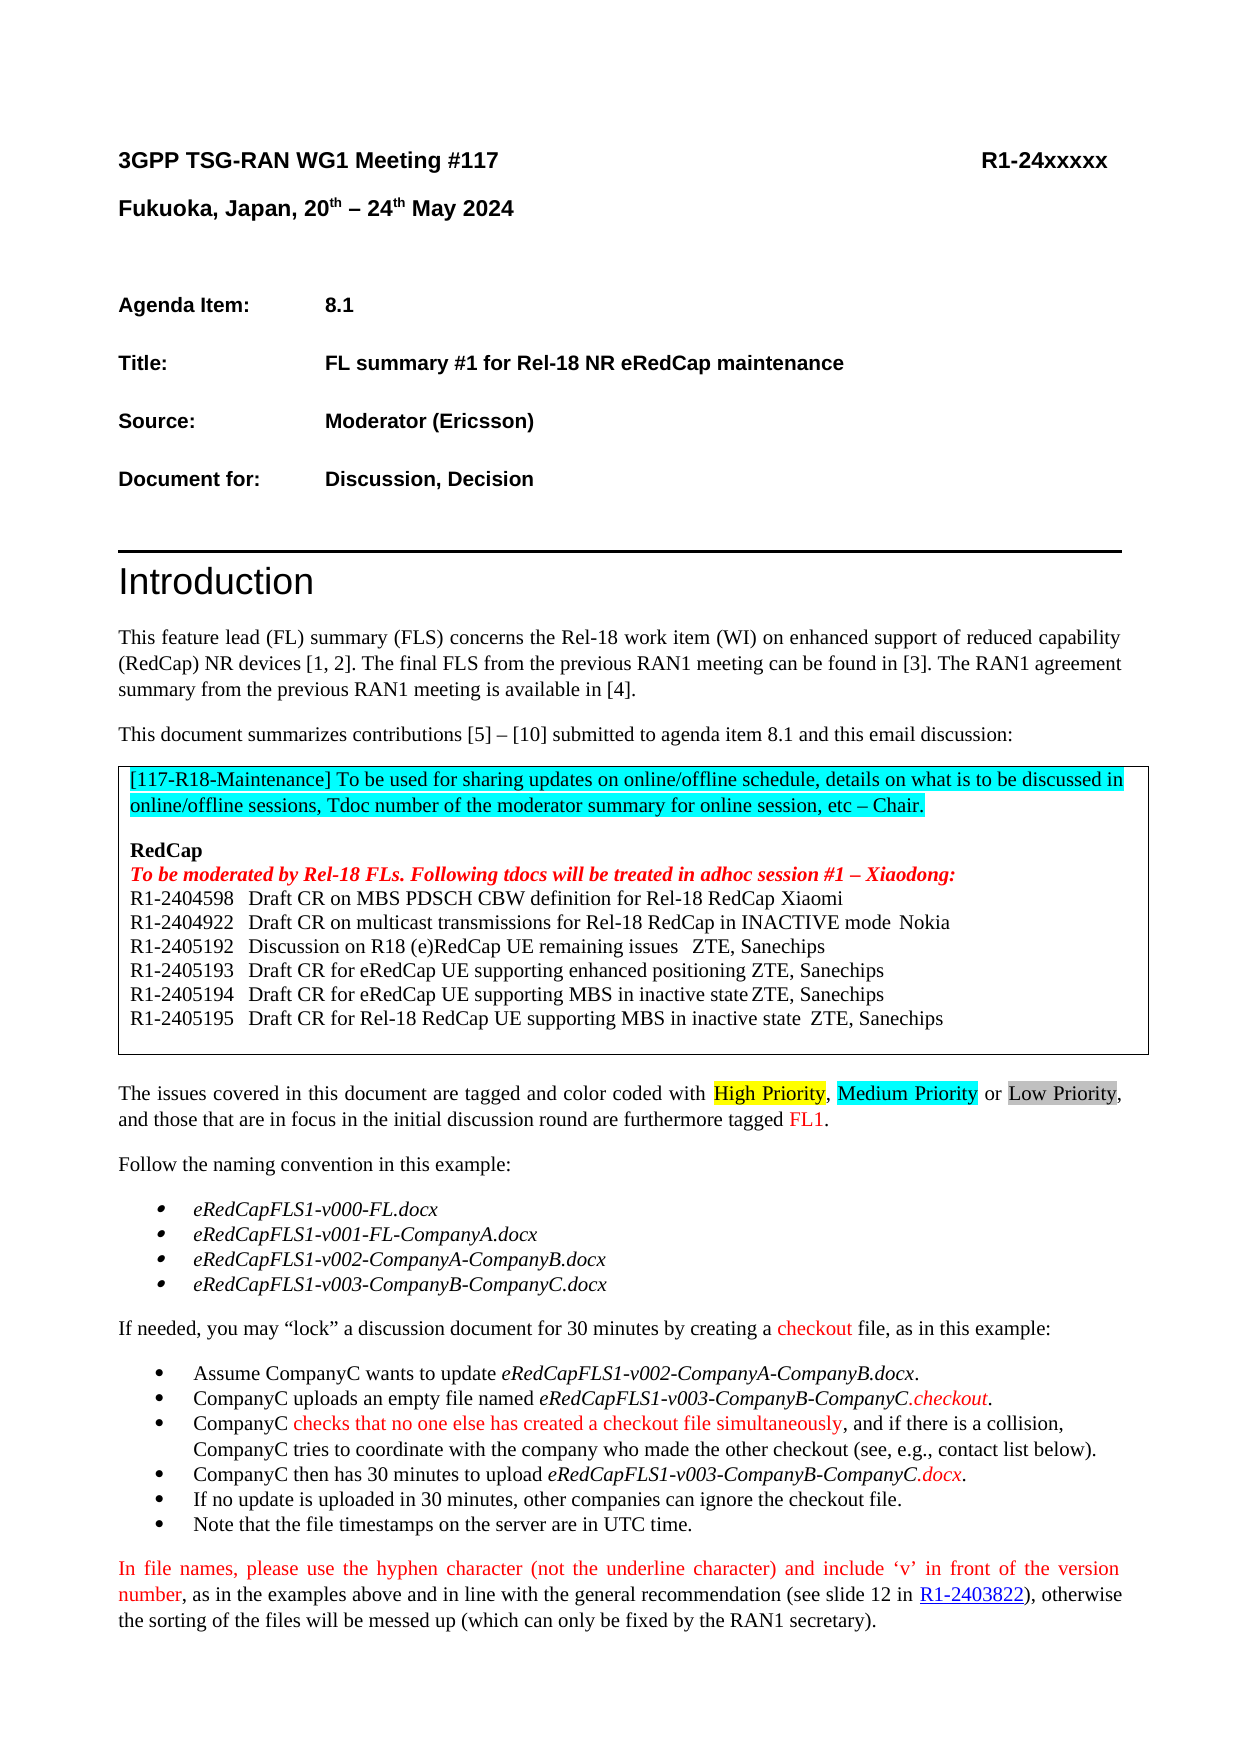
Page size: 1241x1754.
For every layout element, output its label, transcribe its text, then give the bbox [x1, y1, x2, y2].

text 3GPP TSG-RAN WG1 Meeting #117 R1-24xxxxx [118, 147, 1122, 174]
text This document summarizes contributions [5] – [10] submitted to agenda item 8.1 and this email discussion: [118, 721, 1122, 746]
subtitle Introduction [118, 553, 1122, 603]
text Source: Moderator (Ericsson) [118, 409, 1122, 459]
text In file names, please use the hyphen character (not the underline character) and include ‘v’ in front of the version number, as in the examples above and in line with the general recommendation (see slide 12 in R1-2403822), otherwise the sorting of the files will be messed up (which can only be fixed by the RAN1 secretary). [118, 1556, 1122, 1632]
text This feature lead (FL) summary (FLS) concerns the Rel-18 work item (WI) on enhanced support of reduced capability (RedCap) NR devices [1, 2]. The final FLS from the previous RAN1 meeting can be found in [3]. The RAN1 agreement summary from the previous RAN1 meeting is available in [4]. [118, 625, 1122, 701]
list eRedCapFLS1-v002-CompanyA-CompanyB.docx [156, 1247, 1122, 1271]
list eRedCapFLS1-v003-CompanyB-CompanyC.docx [156, 1272, 1122, 1296]
text If needed, you may “lock” a discussion document for 30 minutes by creating a checkout file, as in this example: [118, 1316, 1122, 1340]
list If no update is uploaded in 30 minutes, other companies can ignore the checkout file. [156, 1487, 1122, 1511]
text Title: FL summary #1 for Rel-18 NR eRedCap maintenance [118, 351, 1122, 401]
list Note that the file timestamps on the server are in UTC time. [156, 1512, 1122, 1536]
text The issues covered in this document are tagged and color coded with High Priority, Medium Priority or Low Priority, and those that are in focus in the initial discussion round are furthermore tagged FL1. [118, 1055, 1122, 1131]
text Fukuoka, Japan, 20th – 24th May 2024 [118, 195, 1122, 273]
list CompanyC uploads an empty file named eRedCapFLS1-v003-CompanyB-CompanyC.checkout. [156, 1386, 1122, 1410]
table_header [117-R18-Maintenance] To be used for sharing updates on online/offline schedule, details on what is to be discussed in online/offline sessions, Tdoc number of the moderator summary for online session, etc – Chair. RedCap To be moderated by Rel-18 FLs. Following tdocs will be treated in adhoc session #1 – Xiaodong: R1-2404598 Draft CR on MBS PDSCH CBW definition for Rel-18 RedCap Xiaomi R1-2404922 Draft CR on multicast transmissions for Rel-18 RedCap in INACTIVE mode Nokia R1-2405192 Discussion on R18 (e)RedCap UE remaining issues ZTE, Sanechips R1-2405193 Draft CR for eRedCap UE supporting enhanced positioning ZTE, Sanechips R1-2405194 Draft CR for eRedCap UE supporting MBS in inactive state ZTE, Sanechips R1-2405195 Draft CR for Rel-18 RedCap UE supporting MBS in inactive state ZTE, Sanechips [119, 767, 1148, 1054]
text Agenda Item: 8.1 [118, 293, 1122, 343]
list Assume CompanyC wants to update eRedCapFLS1-v002-CompanyA-CompanyB.docx. [156, 1361, 1122, 1385]
list eRedCapFLS1-v001-FL-CompanyA.docx [156, 1222, 1122, 1246]
text Document for: Discussion, Decision [118, 467, 1122, 491]
list eRedCapFLS1-v000-FL.docx [156, 1197, 1122, 1221]
list CompanyC checks that no one else has created a checkout file simultaneously, and if there is a collision, CompanyC tries to coordinate with the company who made the other checkout (see, e.g., contact list below). [156, 1411, 1122, 1461]
text Follow the naming convention in this example: [118, 1152, 1122, 1176]
list CompanyC then has 30 minutes to upload eRedCapFLS1-v003-CompanyB-CompanyC.docx. [156, 1462, 1122, 1486]
